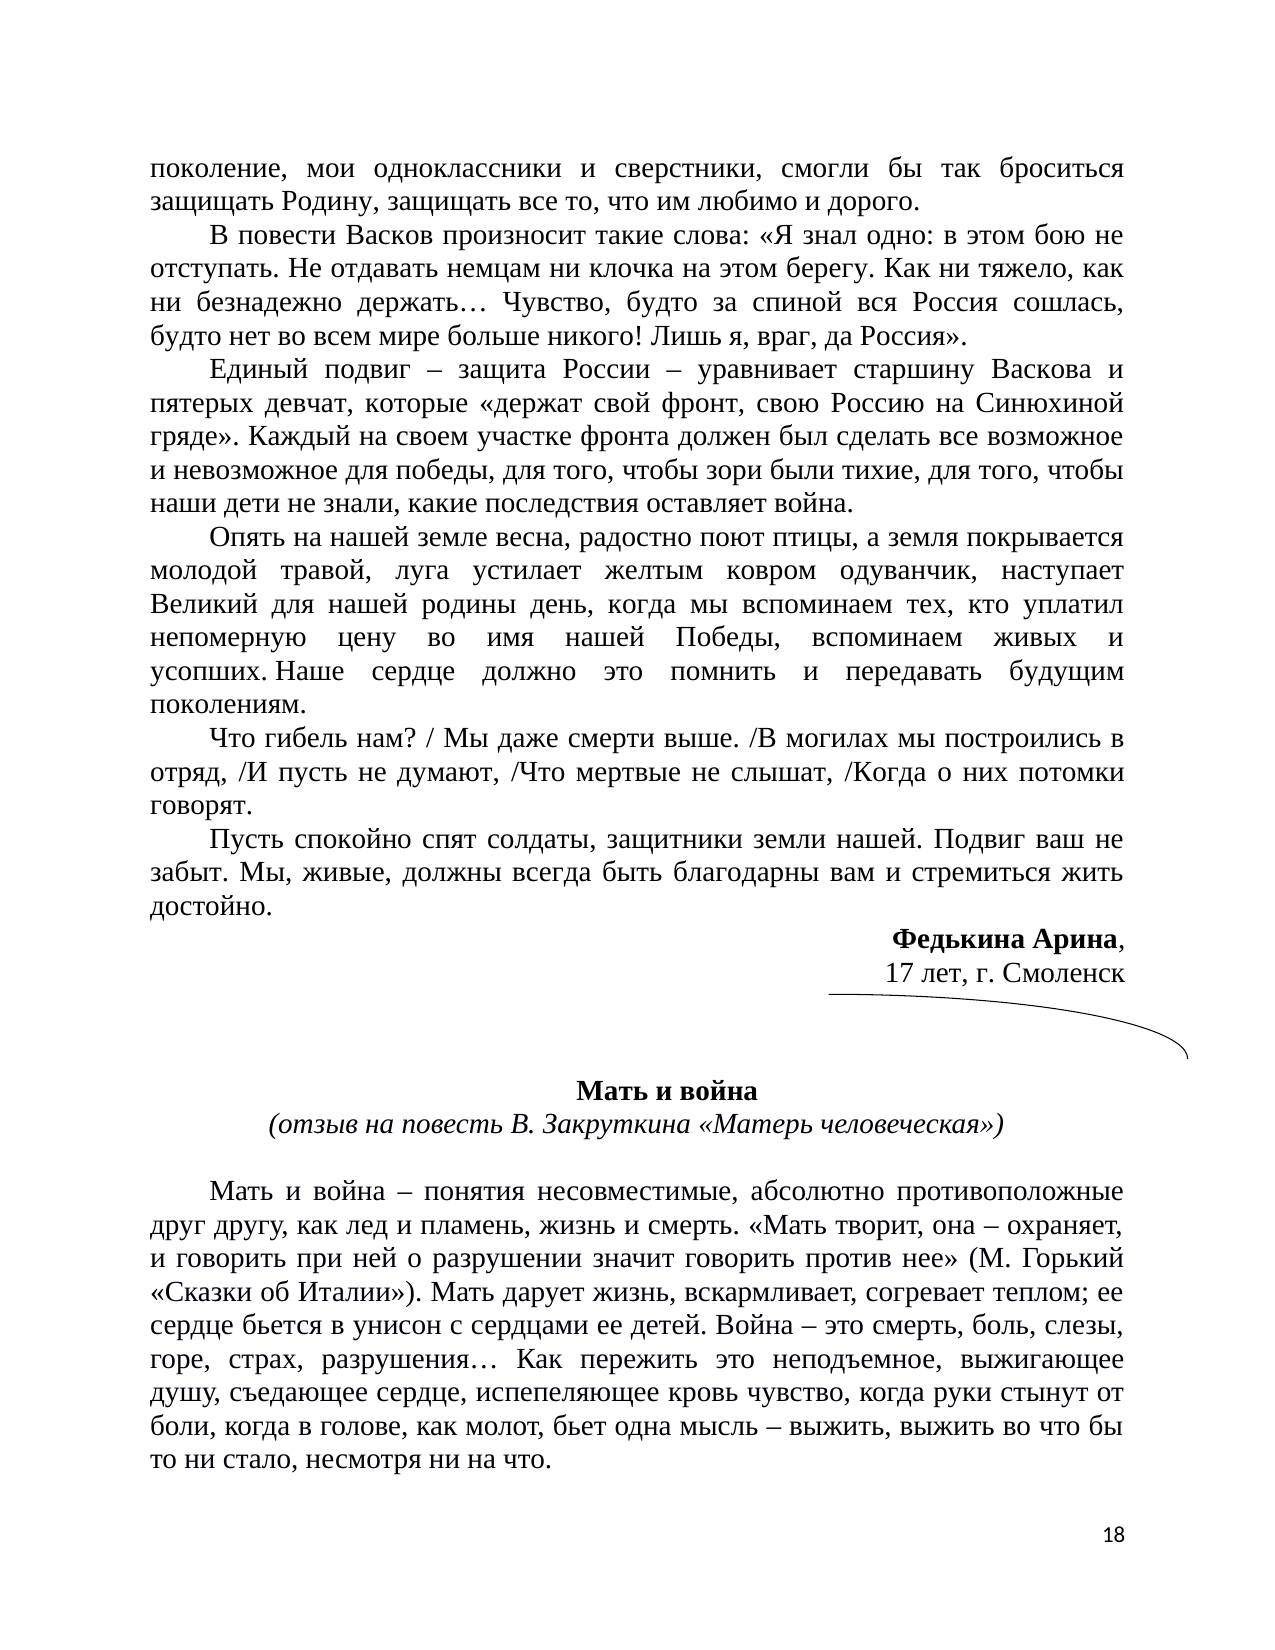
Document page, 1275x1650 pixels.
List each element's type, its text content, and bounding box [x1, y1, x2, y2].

text Федькина Арина, [150, 921, 1125, 955]
text Что гибель нам? / Мы даже смерти выше. /В могилах мы построились в отряд, /И пусть не думают, /Что мертвые не слышат, /Когда о них потомки говорят. [150, 720, 1125, 821]
text 17 лет, г. Смоленск [150, 955, 1125, 988]
text Мать и война [150, 1073, 1125, 1106]
text Опять на нашей земле весна, радостно поют птицы, а земля покрывается молодой травой, луга устилает желтым ковром одуванчик, наступает Великий для нашей родины день, когда мы вспоминаем тех, кто уплатил непомерную цену во имя нашей Победы, вспоминаем живых и усопших. Наше сердце должно это помнить и передавать будущим поколениям. [150, 519, 1125, 720]
text Пусть спокойно спят солдаты, защитники земли нашей. Подвиг ваш не забыт. Мы, живые, должны всегда быть благодарны вам и стремиться жить достойно. [150, 821, 1125, 921]
text В повести Васков произносит такие слова: «Я знал одно: в этом бою не отступать. Не отдавать немцам ни клочка на этом берегу. Как ни тяжело, как ни безнадежно держать… Чувство, будто за спиной вся Россия сошлась, будто нет во всем мире больше никого! Лишь я, враг, да Россия». [150, 217, 1125, 351]
text Мать и война – понятия несовместимые, абсолютно противоположные друг другу, как лед и пламень, жизнь и смерть. «Мать творит, она – охраняет, и говорить при ней о разрушении значит говорить против нее» (М. Горький «Сказки об Италии»). Мать дарует жизнь, вскармливает, согревает теплом; ее сердце бьется в унисон с сердцами ее детей. Война – это смерть, боль, слезы, горе, страх, разрушения… Как пережить это неподъемное, выжигающее душу, съедающее сердце, испепеляющее кровь чувство, когда руки стынут от боли, когда в голове, как молот, бьет одна мысль – выжить, выжить во что бы то ни стало, несмотря ни на что. [150, 1173, 1125, 1475]
text (отзыв на повесть В. Закруткина «Матерь человеческая») [150, 1106, 1125, 1140]
text Единый подвиг – защита России – уравнивает старшину Васкова и пятерых девчат, которые «держат свой фронт, свою Россию на Синюхиной гряде». Каждый на своем участке фронта должен был сделать все возможное и невозможное для победы, для того, чтобы зори были тихие, для того, чтобы наши дети не знали, какие последствия оставляет война. [150, 351, 1125, 519]
